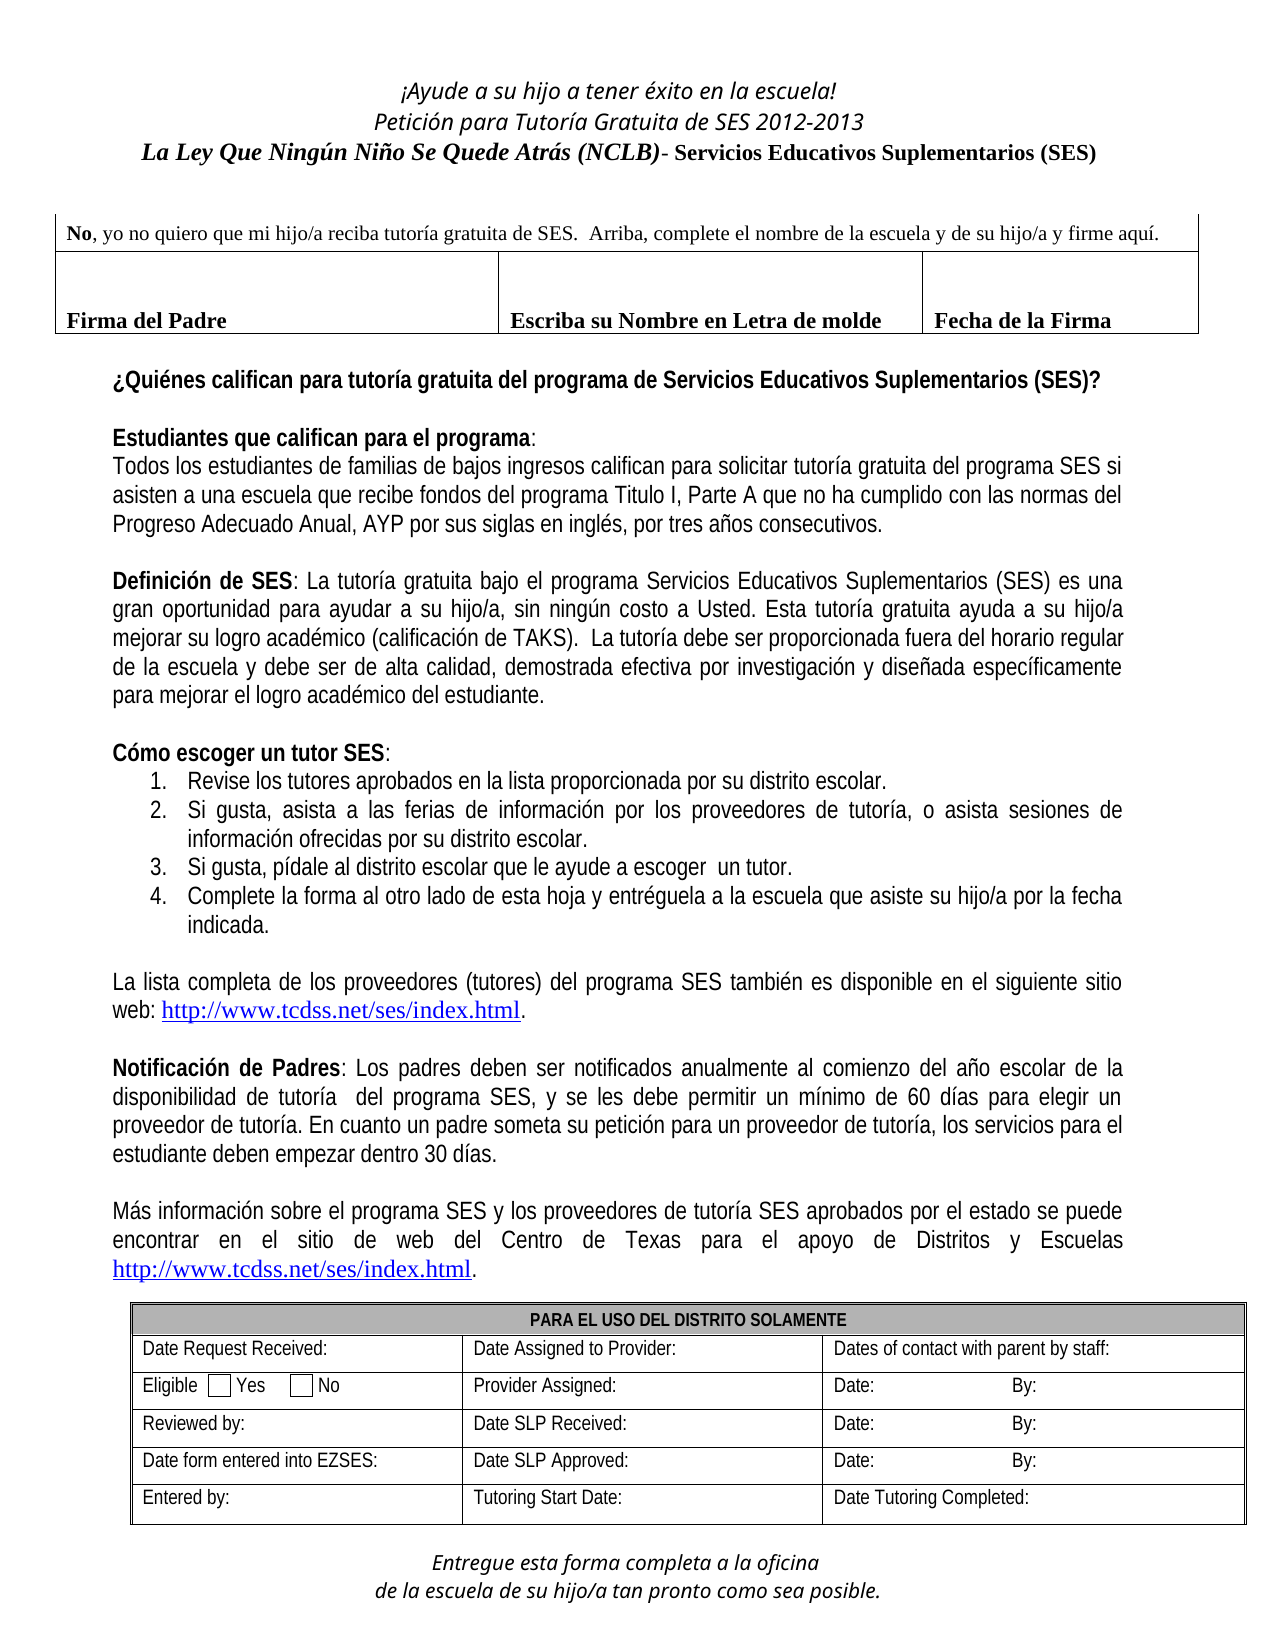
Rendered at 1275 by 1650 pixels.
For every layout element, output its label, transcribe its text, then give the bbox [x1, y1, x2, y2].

table_cell Firma del Padre [56, 307, 498, 333]
text Estudiantes que califican para el programa: [112, 423, 1125, 451]
table_cell Date: By: [823, 1448, 1244, 1484]
text ¿Quiénes califican para tutoría gratuita del programa de Servicios Educativos Suplementarios (SES)? [112, 365, 1125, 394]
table_cell Date: By: [823, 1373, 1244, 1409]
table_cell Dates of contact with parent by staff: [823, 1336, 1244, 1372]
table_cell Entered by: [133, 1485, 462, 1524]
table_cell Date Request Received: [133, 1336, 462, 1372]
table_cell Provider Assigned: [463, 1373, 822, 1409]
text Todos los estudiantes de familias de bajos ingresos califican para solicitar tutoría gratuita del programa SES si asisten a una escuela que recibe fondos del programa Titulo I, Parte A que no ha cumplido con las normas del Progreso Adecuado Anual, AYP por sus siglas en inglés, por tres años consecutivos. [112, 451, 1125, 537]
text Definición de SES: La tutoría gratuita bajo el programa Servicios Educativos Suplementarios (SES) es una gran oportunidad para ayudar a su hijo/a, sin ningún costo a Usted. Esta tutoría gratuita ayuda a su hijo/a mejorar su logro académico (calificación de TAKS). La tutoría debe ser proporcionada fuera del horario regular de la escuela y debe ser de alta calidad, demostrada efectiva por investigación y diseñada específicamente para mejorar el logro académico del estudiante. [112, 566, 1125, 709]
text Notificación de Padres: Los padres deben ser notificados anualmente al comienzo del año escolar de la disponibilidad de tutoría del programa SES, y se les debe permitir un mínimo de 60 días para elegir un proveedor de tutoría. En cuanto un padre someta su petición para un proveedor de tutoría, los servicios para el estudiante deben empezar dentro 30 días. [112, 1053, 1125, 1168]
table_cell Date form entered into EZSES: [133, 1448, 462, 1484]
table_cell [923, 252, 1198, 307]
table_cell [56, 252, 498, 307]
text Cómo escoger un tutor SES: [112, 738, 1125, 766]
table_cell Date Tutoring Completed: [823, 1485, 1244, 1524]
text La lista completa de los proveedores (tutores) del programa SES también es disponible en el siguiente sitio web: http://www.tcdss.net/ses/index.html. [112, 967, 1125, 1024]
table_cell Escriba su Nombre en Letra de molde [499, 307, 922, 333]
table_header No, yo no quiero que mi hijo/a reciba tutoría gratuita de SES. Arriba, complete el nombre de la escuela y de su hijo/a y firme aquí. [56, 214, 1198, 251]
table_header PARA EL USO DEL DISTRITO SOLAMENTE [133, 1305, 1244, 1334]
table_cell Fecha de la Firma [923, 307, 1198, 333]
table_cell [499, 252, 922, 307]
list Complete la forma al otro lado de esta hoja y entréguela a la escuela que asiste su hijo/a por la fecha indicada. [150, 881, 1125, 938]
list Si gusta, asista a las ferias de información por los proveedores de tutoría, o asista sesiones de información ofrecidas por su distrito escolar. [150, 795, 1125, 852]
table_cell Reviewed by: [133, 1410, 462, 1447]
table_cell Date Assigned to Provider: [463, 1336, 822, 1372]
table_cell Date SLP Approved: [463, 1448, 822, 1484]
table_cell Date: By: [823, 1410, 1244, 1447]
table_cell Eligible Yes No [133, 1373, 462, 1409]
list Revise los tutores aprobados en la lista proporcionada por su distrito escolar. [150, 766, 1125, 795]
list Si gusta, pídale al distrito escolar que le ayude a escoger un tutor. [150, 852, 1125, 881]
table_cell Tutoring Start Date: [463, 1485, 822, 1524]
table_cell Date SLP Received: [463, 1410, 822, 1447]
text Más información sobre el programa SES y los proveedores de tutoría SES aprobados por el estado se puede encontrar en el sitio de web del Centro de Texas para el apoyo de Distritos y Escuelas http://www.tcdss.net/ses/index.html. [112, 1196, 1125, 1282]
